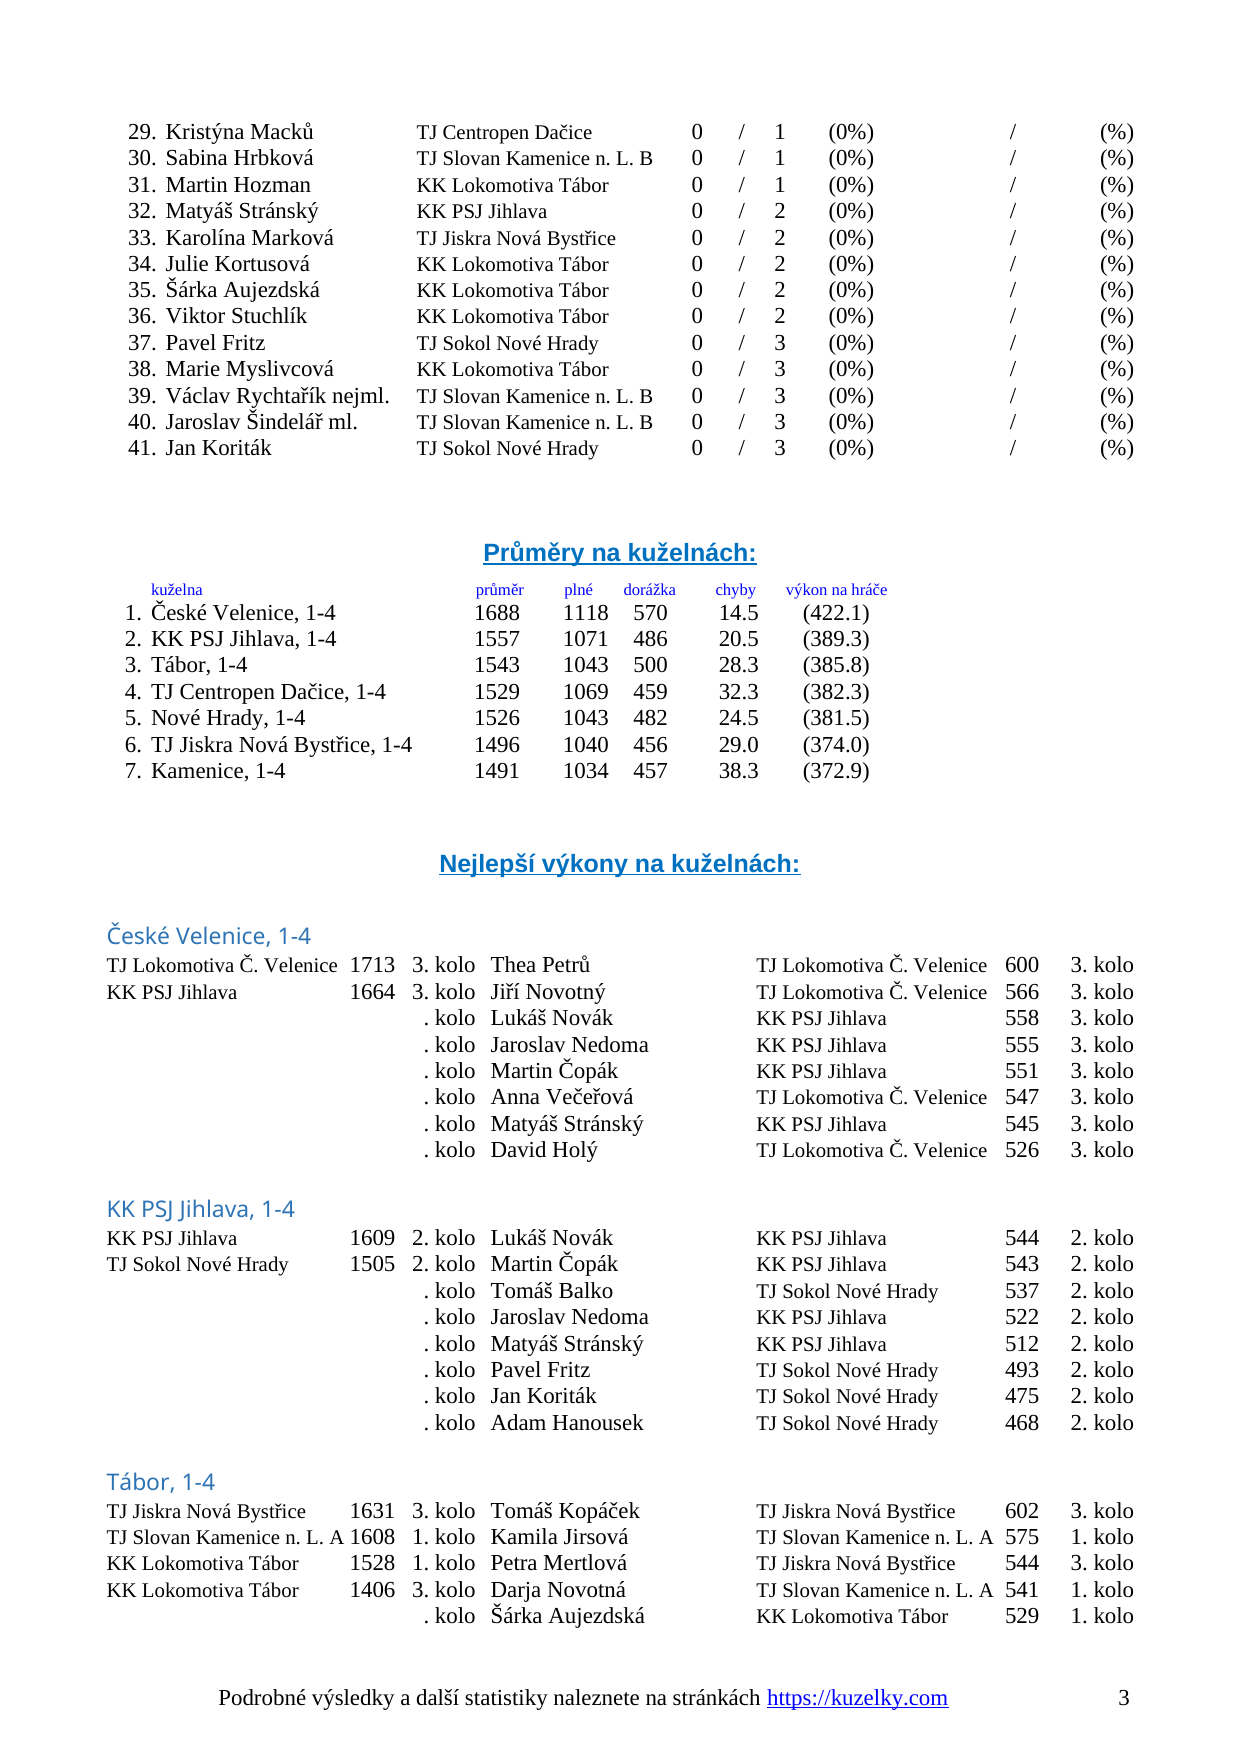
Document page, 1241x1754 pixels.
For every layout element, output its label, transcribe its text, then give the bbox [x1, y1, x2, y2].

text . kolo David Holý TJ Lokomotiva Č. Velenice 526 3. kolo [106, 1136, 1134, 1162]
text kuželna průměr plné dorážka chyby výkon na hráče [106, 580, 1134, 599]
text 4. TJ Centropen Dačice, 1-4 1529 1069 459 32.3 (382.3) [106, 678, 1134, 704]
text . kolo Lukáš Novák KK PSJ Jihlava 558 3. kolo [106, 1004, 1134, 1031]
subtitle KK PSJ Jihlava, 1-4 [106, 1193, 1134, 1224]
text . kolo Šárka Aujezdská KK Lokomotiva Tábor 529 1. kolo [106, 1602, 1134, 1628]
text . kolo Matyáš Stránský KK PSJ Jihlava 545 3. kolo [106, 1110, 1134, 1136]
text . kolo Jaroslav Nedoma KK PSJ Jihlava 522 2. kolo [106, 1303, 1134, 1329]
subtitle Tábor, 1-4 [106, 1466, 1134, 1497]
text TJ Sokol Nové Hrady 1505 2. kolo Martin Čopák KK PSJ Jihlava 543 2. kolo [106, 1251, 1134, 1277]
text 38. Marie Myslivcová KK Lokomotiva Tábor 0 / 3 (0%) / (%) [106, 355, 1134, 382]
text 33. Karolína Marková TJ Jiskra Nová Bystřice 0 / 2 (0%) / (%) [106, 223, 1134, 250]
text TJ Slovan Kamenice n. L. A 1608 1. kolo Kamila Jirsová TJ Slovan Kamenice n. L. A 575 1. kolo [106, 1523, 1134, 1549]
text KK PSJ Jihlava 1664 3. kolo Jiří Novotný TJ Lokomotiva Č. Velenice 566 3. kolo [106, 978, 1134, 1004]
text 5. Nové Hrady, 1-4 1526 1043 482 24.5 (381.5) [106, 704, 1134, 731]
subtitle České Velenice, 1-4 [106, 920, 1134, 952]
text . kolo Anna Večeřová TJ Lokomotiva Č. Velenice 547 3. kolo [106, 1083, 1134, 1110]
text 37. Pavel Fritz TJ Sokol Nové Hrady 0 / 3 (0%) / (%) [106, 329, 1134, 355]
text TJ Jiskra Nová Bystřice 1631 3. kolo Tomáš Kopáček TJ Jiskra Nová Bystřice 602 3. kolo [106, 1497, 1134, 1523]
text 7. Kamenice, 1-4 1491 1034 457 38.3 (372.9) [106, 757, 1134, 783]
text 41. Jan Koriták TJ Sokol Nové Hrady 0 / 3 (0%) / (%) [106, 434, 1134, 461]
text 1. České Velenice, 1-4 1688 1118 570 14.5 (422.1) [106, 599, 1134, 625]
text 35. Šárka Aujezdská KK Lokomotiva Tábor 0 / 2 (0%) / (%) [106, 276, 1134, 303]
text 3. Tábor, 1-4 1543 1043 500 28.3 (385.8) [106, 652, 1134, 678]
text 32. Matyáš Stránský KK PSJ Jihlava 0 / 2 (0%) / (%) [106, 197, 1134, 223]
text KK PSJ Jihlava 1609 2. kolo Lukáš Novák KK PSJ Jihlava 544 2. kolo [106, 1224, 1134, 1251]
text 2. KK PSJ Jihlava, 1-4 1557 1071 486 20.5 (389.3) [106, 625, 1134, 652]
text 34. Julie Kortusová KK Lokomotiva Tábor 0 / 2 (0%) / (%) [106, 250, 1134, 276]
text 6. TJ Jiskra Nová Bystřice, 1-4 1496 1040 456 29.0 (374.0) [106, 731, 1134, 757]
text 40. Jaroslav Šindelář ml. TJ Slovan Kamenice n. L. B 0 / 3 (0%) / (%) [106, 408, 1134, 434]
text KK Lokomotiva Tábor 1528 1. kolo Petra Mertlová TJ Jiskra Nová Bystřice 544 3. kolo [106, 1549, 1134, 1576]
text KK Lokomotiva Tábor 1406 3. kolo Darja Novotná TJ Slovan Kamenice n. L. A 541 1. kolo [106, 1576, 1134, 1602]
text 31. Martin Hozman KK Lokomotiva Tábor 0 / 1 (0%) / (%) [106, 171, 1134, 197]
text Nejlepší výkony na kuželnách: [94, 848, 1145, 877]
text Průměry na kuželnách: [94, 538, 1145, 567]
text 30. Sabina Hrbková TJ Slovan Kamenice n. L. B 0 / 1 (0%) / (%) [106, 144, 1134, 171]
text . kolo Pavel Fritz TJ Sokol Nové Hrady 493 2. kolo [106, 1356, 1134, 1382]
text . kolo Tomáš Balko TJ Sokol Nové Hrady 537 2. kolo [106, 1277, 1134, 1303]
text . kolo Jaroslav Nedoma KK PSJ Jihlava 555 3. kolo [106, 1031, 1134, 1057]
text . kolo Martin Čopák KK PSJ Jihlava 551 3. kolo [106, 1057, 1134, 1083]
text 39. Václav Rychtařík nejml. TJ Slovan Kamenice n. L. B 0 / 3 (0%) / (%) [106, 382, 1134, 408]
text 36. Viktor Stuchlík KK Lokomotiva Tábor 0 / 2 (0%) / (%) [106, 303, 1134, 329]
text TJ Lokomotiva Č. Velenice 1713 3. kolo Thea Petrů TJ Lokomotiva Č. Velenice 600 3. kolo [106, 952, 1134, 978]
text . kolo Jan Koriták TJ Sokol Nové Hrady 475 2. kolo [106, 1382, 1134, 1409]
text 29. Kristýna Macků TJ Centropen Dačice 0 / 1 (0%) / (%) [106, 118, 1134, 144]
text . kolo Matyáš Stránský KK PSJ Jihlava 512 2. kolo [106, 1329, 1134, 1356]
text . kolo Adam Hanousek TJ Sokol Nové Hrady 468 2. kolo [106, 1409, 1134, 1435]
